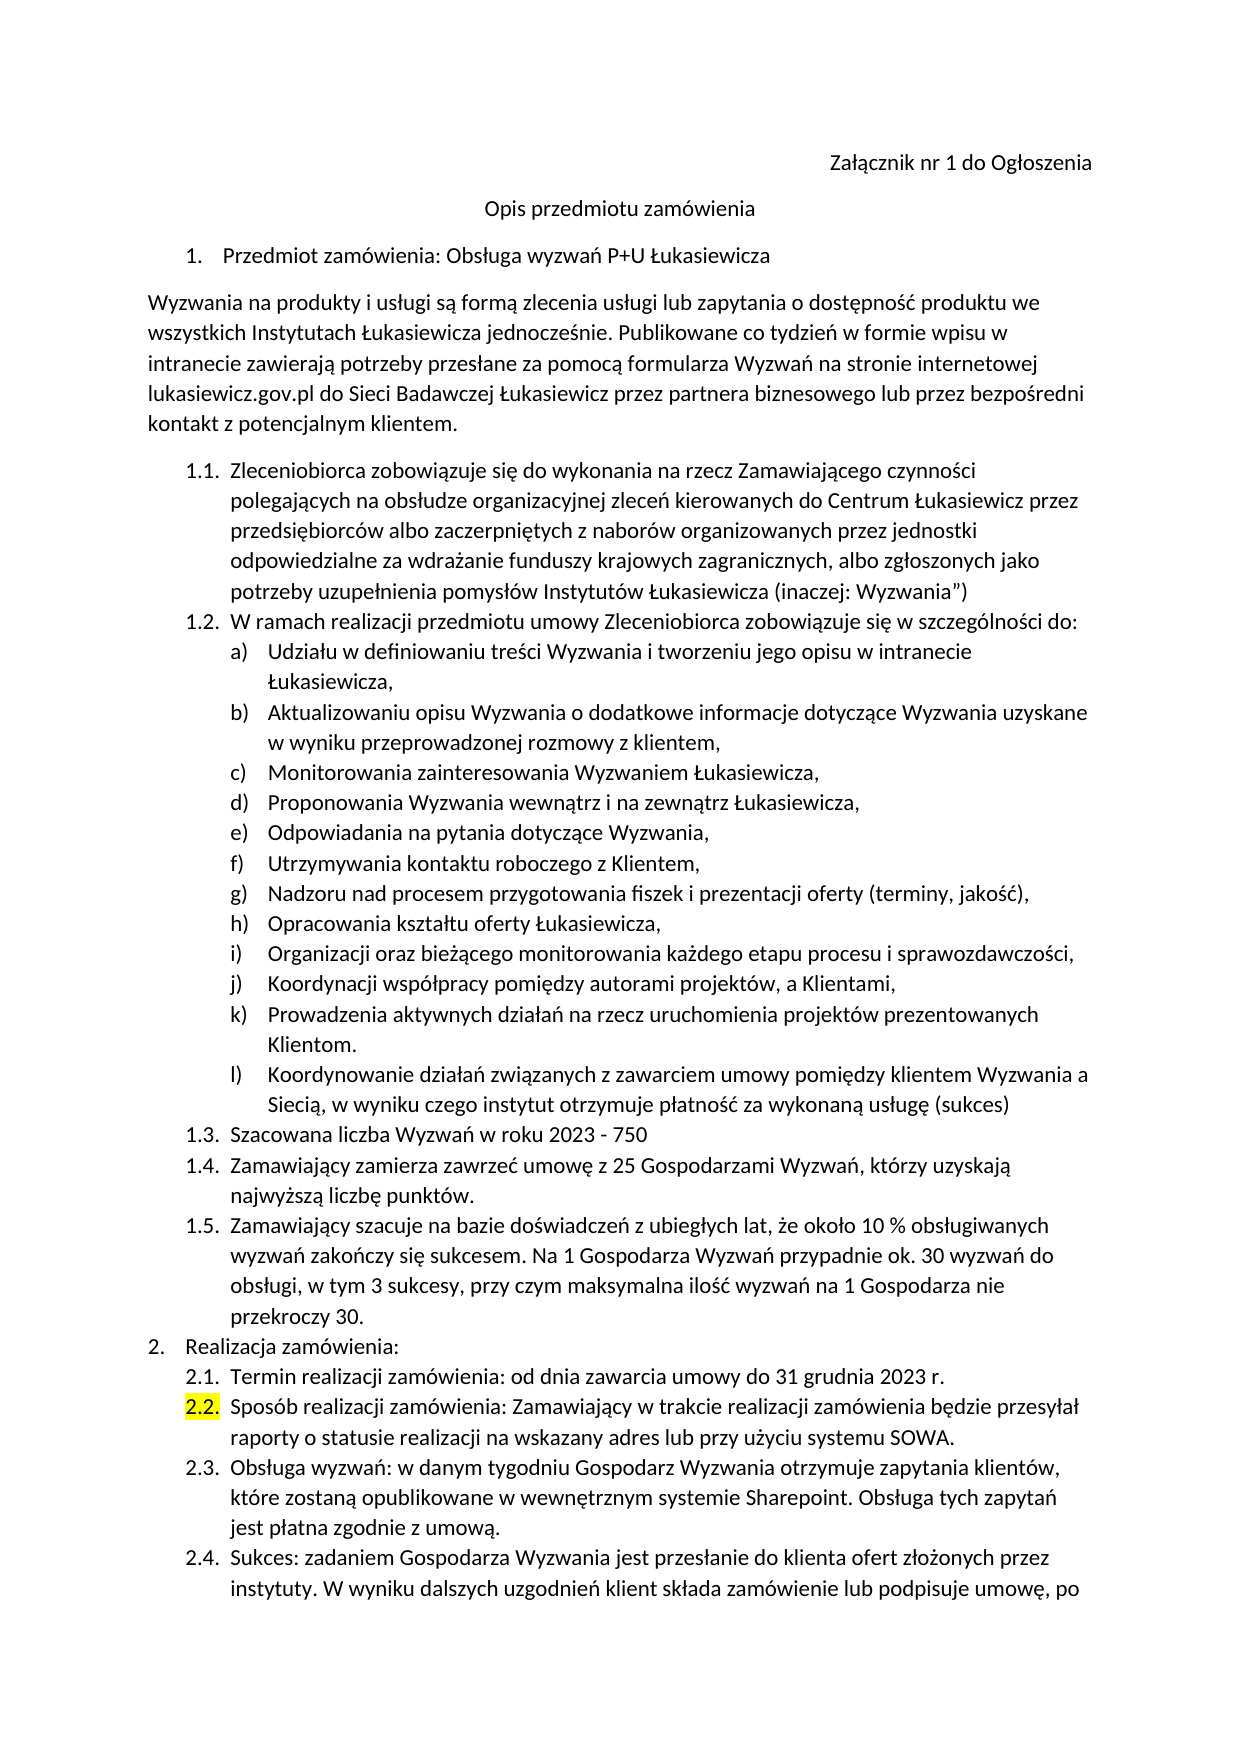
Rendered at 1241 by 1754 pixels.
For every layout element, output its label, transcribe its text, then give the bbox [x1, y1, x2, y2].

text Załącznik nr 1 do Ogłoszenia [148, 148, 1093, 176]
list Odpowiadania na pytania dotyczące Wyzwania, [230, 818, 1093, 846]
list Nadzoru nad procesem przygotowania fiszek i prezentacji oferty (terminy, jakość), [230, 879, 1093, 907]
list Koordynowanie działań związanych z zawarciem umowy pomiędzy klientem Wyzwania a Siecią, w wyniku czego instytut otrzymuje płatność za wykonaną usługę (sukces) [230, 1060, 1093, 1118]
list Monitorowania zainteresowania Wyzwaniem Łukasiewicza, [230, 758, 1093, 786]
list W ramach realizacji przedmiotu umowy Zleceniobiorca zobowiązuje się w szczególności do: [185, 607, 1093, 635]
list Koordynacji współpracy pomiędzy autorami projektów, a Klientami, [230, 969, 1093, 997]
list Zamawiający szacuje na bazie doświadczeń z ubiegłych lat, że około 10 % obsługiwanych wyzwań zakończy się sukcesem. Na 1 Gospodarza Wyzwań przypadnie ok. 30 wyzwań do obsługi, w tym 3 sukcesy, przy czym maksymalna ilość wyzwań na 1 Gospodarza nie przekroczy 30. [185, 1211, 1093, 1330]
list Prowadzenia aktywnych działań na rzecz uruchomienia projektów prezentowanych Klientom. [230, 1000, 1093, 1058]
list Sposób realizacji zamówienia: Zamawiający w trakcie realizacji zamówienia będzie przesyłał raporty o statusie realizacji na wskazany adres lub przy użyciu systemu SOWA. [185, 1392, 1093, 1451]
text Wyzwania na produkty i usługi są formą zlecenia usługi lub zapytania o dostępność produktu we wszystkich Instytutach Łukasiewicza jednocześnie. Publikowane co tydzień w formie wpisu w intranecie zawierają potrzeby przesłane za pomocą formularza Wyzwań na stronie internetowej lukasiewicz.gov.pl do Sieci Badawczej Łukasiewicz przez partnera biznesowego lub przez bezpośredni kontakt z potencjalnym klientem. [148, 288, 1093, 437]
list Proponowania Wyzwania wewnątrz i na zewnątrz Łukasiewicza, [230, 788, 1093, 816]
list Aktualizowaniu opisu Wyzwania o dodatkowe informacje dotyczące Wyzwania uzyskane w wyniku przeprowadzonej rozmowy z klientem, [230, 698, 1093, 756]
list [185, 1543, 1093, 1602]
list Zleceniobiorca zobowiązuje się do wykonania na rzecz Zamawiającego czynności polegających na obsłudze organizacyjnej zleceń kierowanych do Centrum Łukasiewicz przez przedsiębiorców albo zaczerpniętych z naborów organizowanych przez jednostki odpowiedzialne za wdrażanie funduszy krajowych zagranicznych, albo zgłoszonych jako potrzeby uzupełnienia pomysłów Instytutów Łukasiewicza (inaczej: Wyzwania”) [185, 456, 1093, 605]
list Zamawiający zamierza zawrzeć umowę z 25 Gospodarzami Wyzwań, którzy uzyskają najwyższą liczbę punktów. [185, 1151, 1093, 1209]
list Organizacji oraz bieżącego monitorowania każdego etapu procesu i sprawozdawczości, [230, 939, 1093, 967]
list Obsługa wyzwań: w danym tygodniu Gospodarz Wyzwania otrzymuje zapytania klientów, które zostaną opublikowane w wewnętrznym systemie Sharepoint. Obsługa tych zapytań jest płatna zgodnie z umową. [185, 1453, 1093, 1541]
list Utrzymywania kontaktu roboczego z Klientem, [230, 849, 1093, 877]
list Udziału w definiowaniu treści Wyzwania i tworzeniu jego opisu w intranecie Łukasiewicza, [230, 637, 1093, 695]
list Opracowania kształtu oferty Łukasiewicza, [230, 909, 1093, 937]
list Przedmiot zamówienia: Obsługa wyzwań P+U Łukasiewicza [185, 241, 1093, 269]
text Opis przedmiotu zamówienia [148, 194, 1093, 222]
list Realizacja zamówienia: [148, 1332, 1093, 1360]
list Termin realizacji zamówienia: od dnia zawarcia umowy do 31 grudnia 2023 r. [185, 1362, 1093, 1390]
list Szacowana liczba Wyzwań w roku 2023 - 750 [185, 1121, 1093, 1148]
